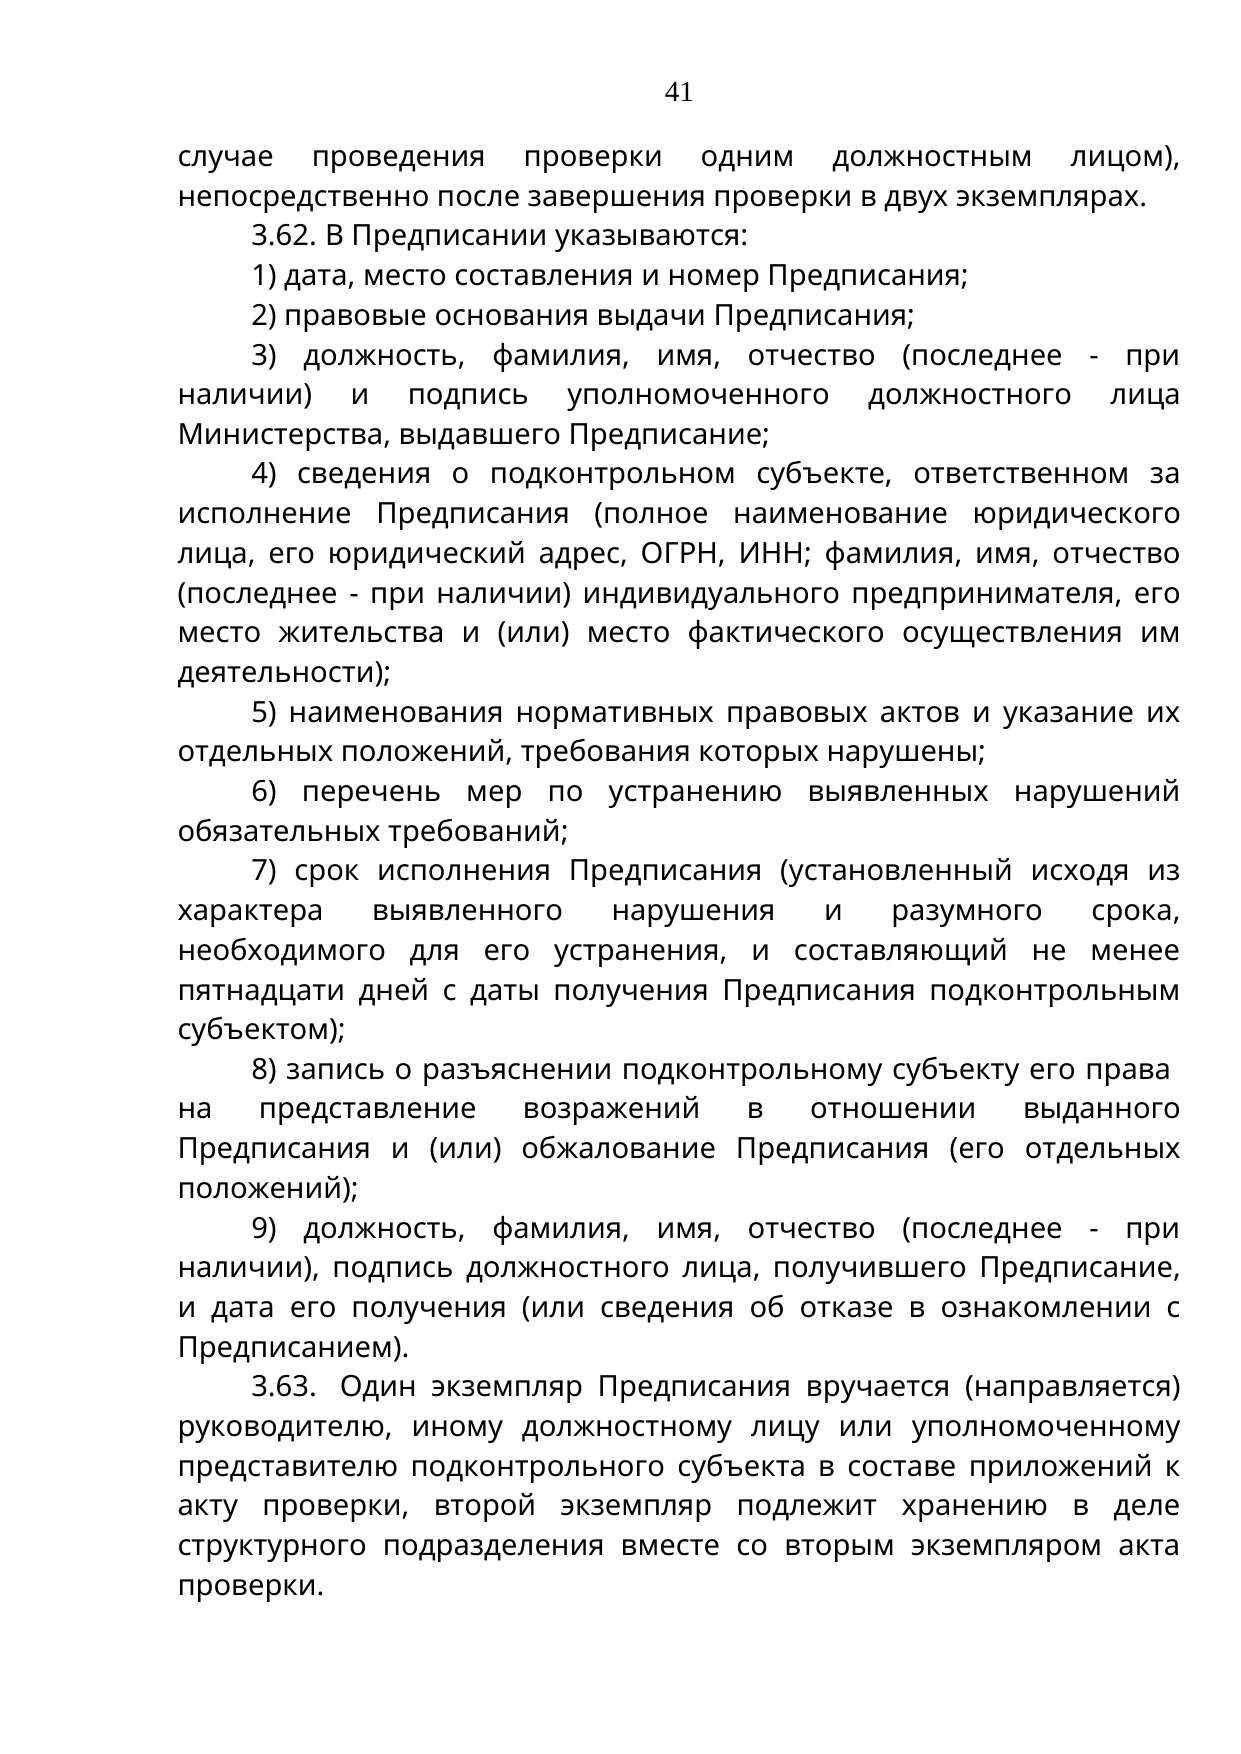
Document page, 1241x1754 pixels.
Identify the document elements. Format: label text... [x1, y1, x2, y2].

text 8) запись о разъяснении подконтрольному субъекту его права на представление возражений в отношении выданного Предписания и (или) обжалование Предписания (его отдельных положений); [177, 1048, 1181, 1207]
text 7) срок исполнения Предписания (установленный исходя из характера выявленного нарушения и разумного срока, необходимого для его устранения, и составляющий не менее пятнадцати дней с даты получения Предписания подконтрольным субъектом); [177, 850, 1181, 1048]
list Один экземпляр Предписания вручается (направляется) руководителю, иному должностному лицу или уполномоченному представителю подконтрольного субъекта в составе приложений к акту проверки, второй экземпляр подлежит хранению в деле структурного подразделения вместе со вторым экземпляром акта проверки. [177, 1366, 1181, 1604]
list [177, 135, 1181, 215]
text 5) наименования нормативных правовых актов и указание их отдельных положений, требования которых нарушены; [177, 691, 1181, 770]
list В Предписании указываются: [177, 215, 1181, 254]
text 2) правовые основания выдачи Предписания; [177, 294, 1181, 334]
text 9) должность, фамилия, имя, отчество (последнее - при наличии), подпись должностного лица, получившего Предписание, и дата его получения (или сведения об отказе в ознакомлении с Предписанием). [177, 1207, 1181, 1366]
text 1) дата, место составления и номер Предписания; [177, 254, 1181, 294]
text 6) перечень мер по устранению выявленных нарушений обязательных требований; [177, 770, 1181, 850]
text 4) сведения о подконтрольном субъекте, ответственном за исполнение Предписания (полное наименование юридического лица, его юридический адрес, ОГРН, ИНН; фамилия, имя, отчество (последнее - при наличии) индивидуального предпринимателя, его место жительства и (или) место фактического осуществления им деятельности); [177, 453, 1181, 691]
text 3) должность, фамилия, имя, отчество (последнее - при наличии) и подпись уполномоченного должностного лица Министерства, выдавшего Предписание; [177, 334, 1181, 453]
